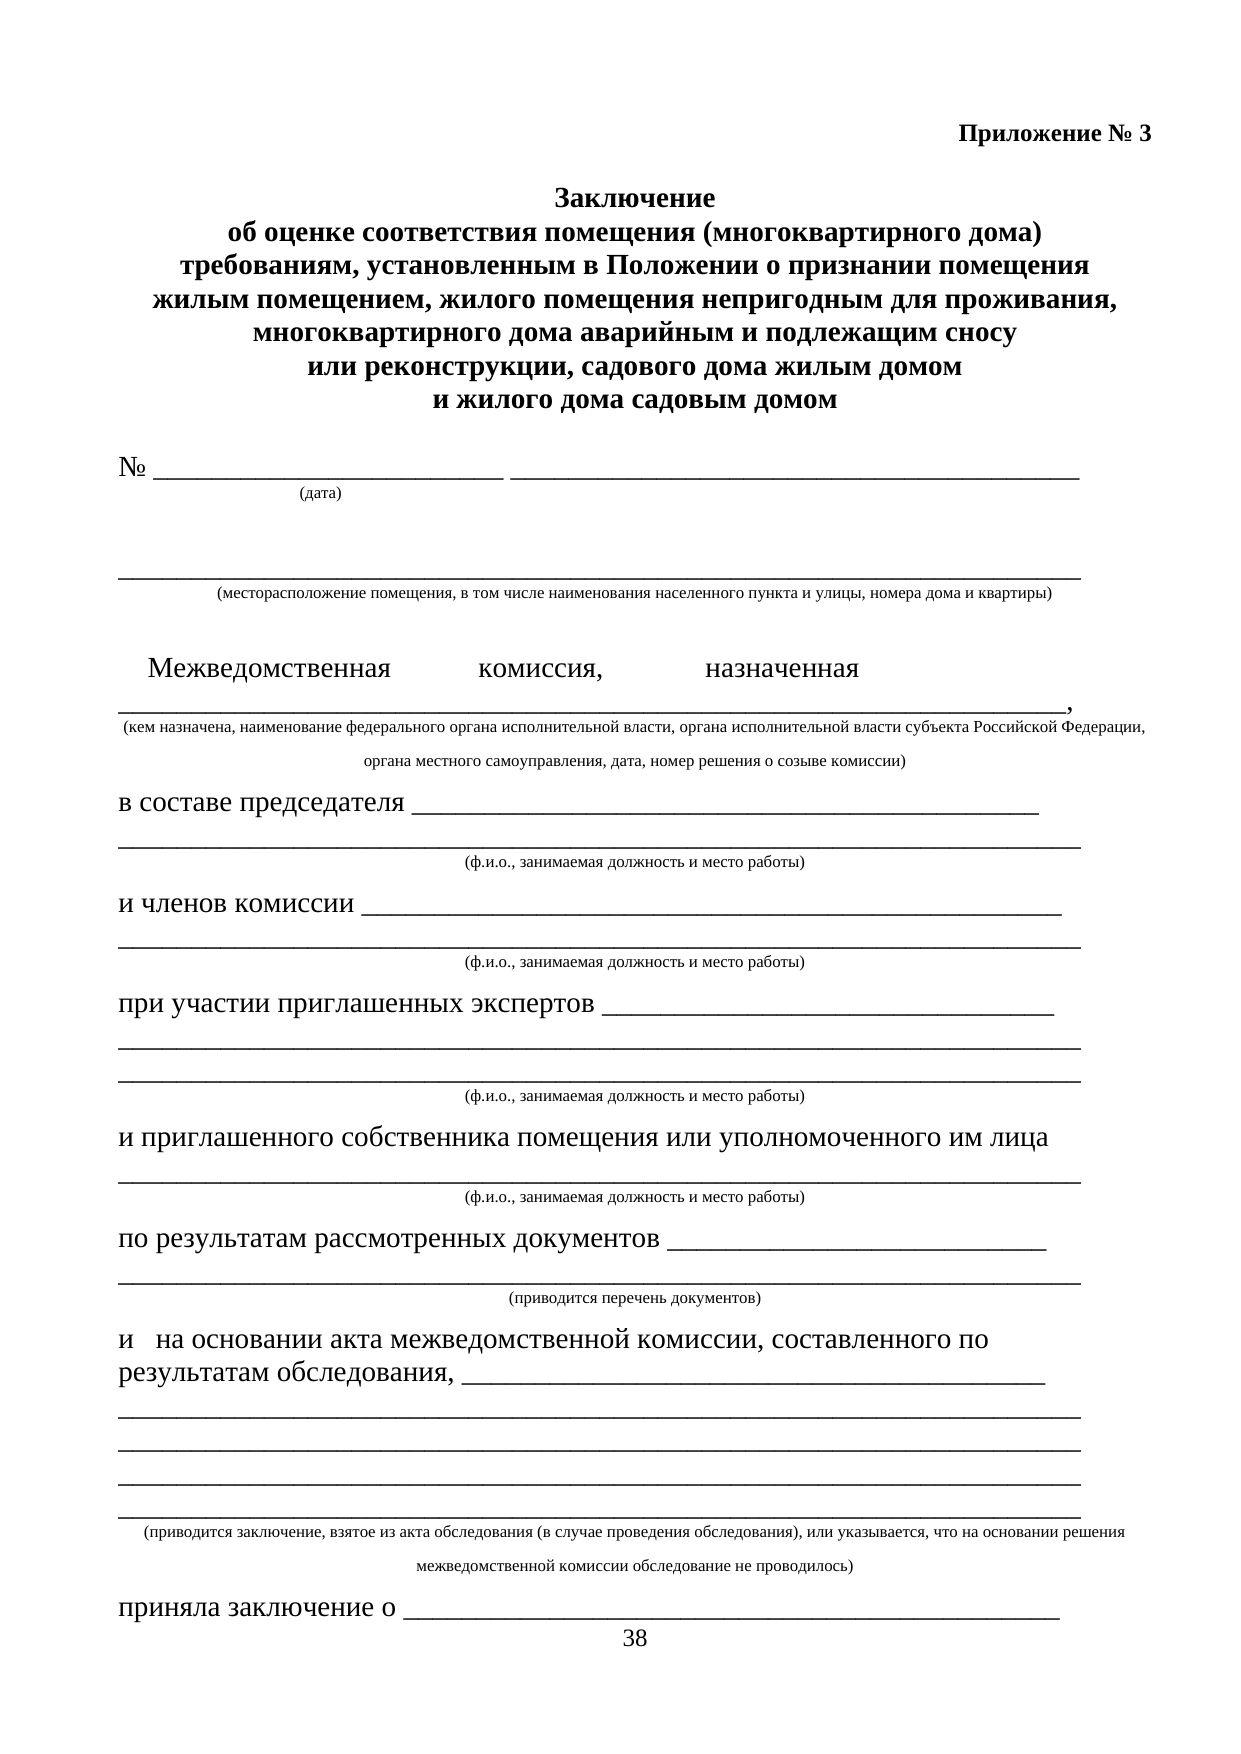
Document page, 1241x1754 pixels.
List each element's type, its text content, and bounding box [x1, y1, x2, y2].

text в составе председателя ___________________________________________ [118, 784, 1152, 818]
text об оценке соответствия помещения (многоквартирного дома) [118, 214, 1152, 247]
text __________________________________________________________________ [118, 1153, 1152, 1187]
text жилым помещением, жилого помещения непригодным для проживания, [118, 281, 1152, 314]
text __________________________________________________________________ [118, 818, 1152, 851]
text (ф.и.о., занимаемая должность и место работы) [118, 851, 1152, 885]
text приняла заключение о _____________________________________________ [118, 1589, 1152, 1623]
text __________________________________________________________________ [118, 1421, 1152, 1455]
text _________________________________________________________________, [118, 683, 1152, 717]
text __________________________________________________________________ [118, 1019, 1152, 1052]
text и приглашенного собственника помещения или уполномоченного им лица [118, 1119, 1152, 1153]
text Межведомственная комиссия, назначенная [118, 650, 1152, 683]
text __________________________________________________________________ [118, 1388, 1152, 1421]
text по результатам рассмотренных документов __________________________ [118, 1220, 1152, 1254]
text (приводится перечень документов) [118, 1287, 1152, 1321]
text __________________________________________________________________ [118, 1254, 1152, 1287]
text (приводится заключение, взятое из акта обследования (в случае проведения обследования), или указывается, что на основании решения межведомственной комиссии обследование не проводилось) [118, 1522, 1152, 1589]
text и членов комиссии ________________________________________________ [118, 885, 1152, 918]
text и жилого дома садовым домом [118, 382, 1152, 415]
text при участии приглашенных экспертов _______________________________ [118, 985, 1152, 1019]
text __________________________________________________________________ [118, 549, 1152, 583]
text Заключение [118, 180, 1152, 214]
text (ф.и.о., занимаемая должность и место работы) [118, 952, 1152, 985]
text __________________________________________________________________ [118, 918, 1152, 952]
text __________________________________________________________________ [118, 1052, 1152, 1086]
text № ________________________ _______________________________________ [118, 449, 1152, 482]
text (дата) [118, 482, 1152, 516]
text (месторасположение помещения, в том числе наименования населенного пункта и улицы, номера дома и квартиры) [118, 583, 1152, 616]
text (кем назначена, наименование федерального органа исполнительной власти, органа исполнительной власти субъекта Российской Федерации, органа местного самоуправления, дата, номер решения о созыве комиссии) [118, 717, 1152, 784]
text или реконструкции, садового дома жилым домом [118, 348, 1152, 382]
text и на основании акта межведомственной комиссии, составленного по [118, 1321, 1152, 1354]
text требованиям, установленным в Положении о признании помещения [118, 247, 1152, 281]
text Приложение № 3 [118, 118, 1152, 147]
text __________________________________________________________________ [118, 1488, 1152, 1522]
text многоквартирного дома аварийным и подлежащим сносу [118, 314, 1152, 348]
text (ф.и.о., занимаемая должность и место работы) [118, 1187, 1152, 1220]
text __________________________________________________________________ [118, 1455, 1152, 1488]
text (ф.и.о., занимаемая должность и место работы) [118, 1086, 1152, 1119]
text результатам обследования, ________________________________________ [118, 1354, 1152, 1388]
